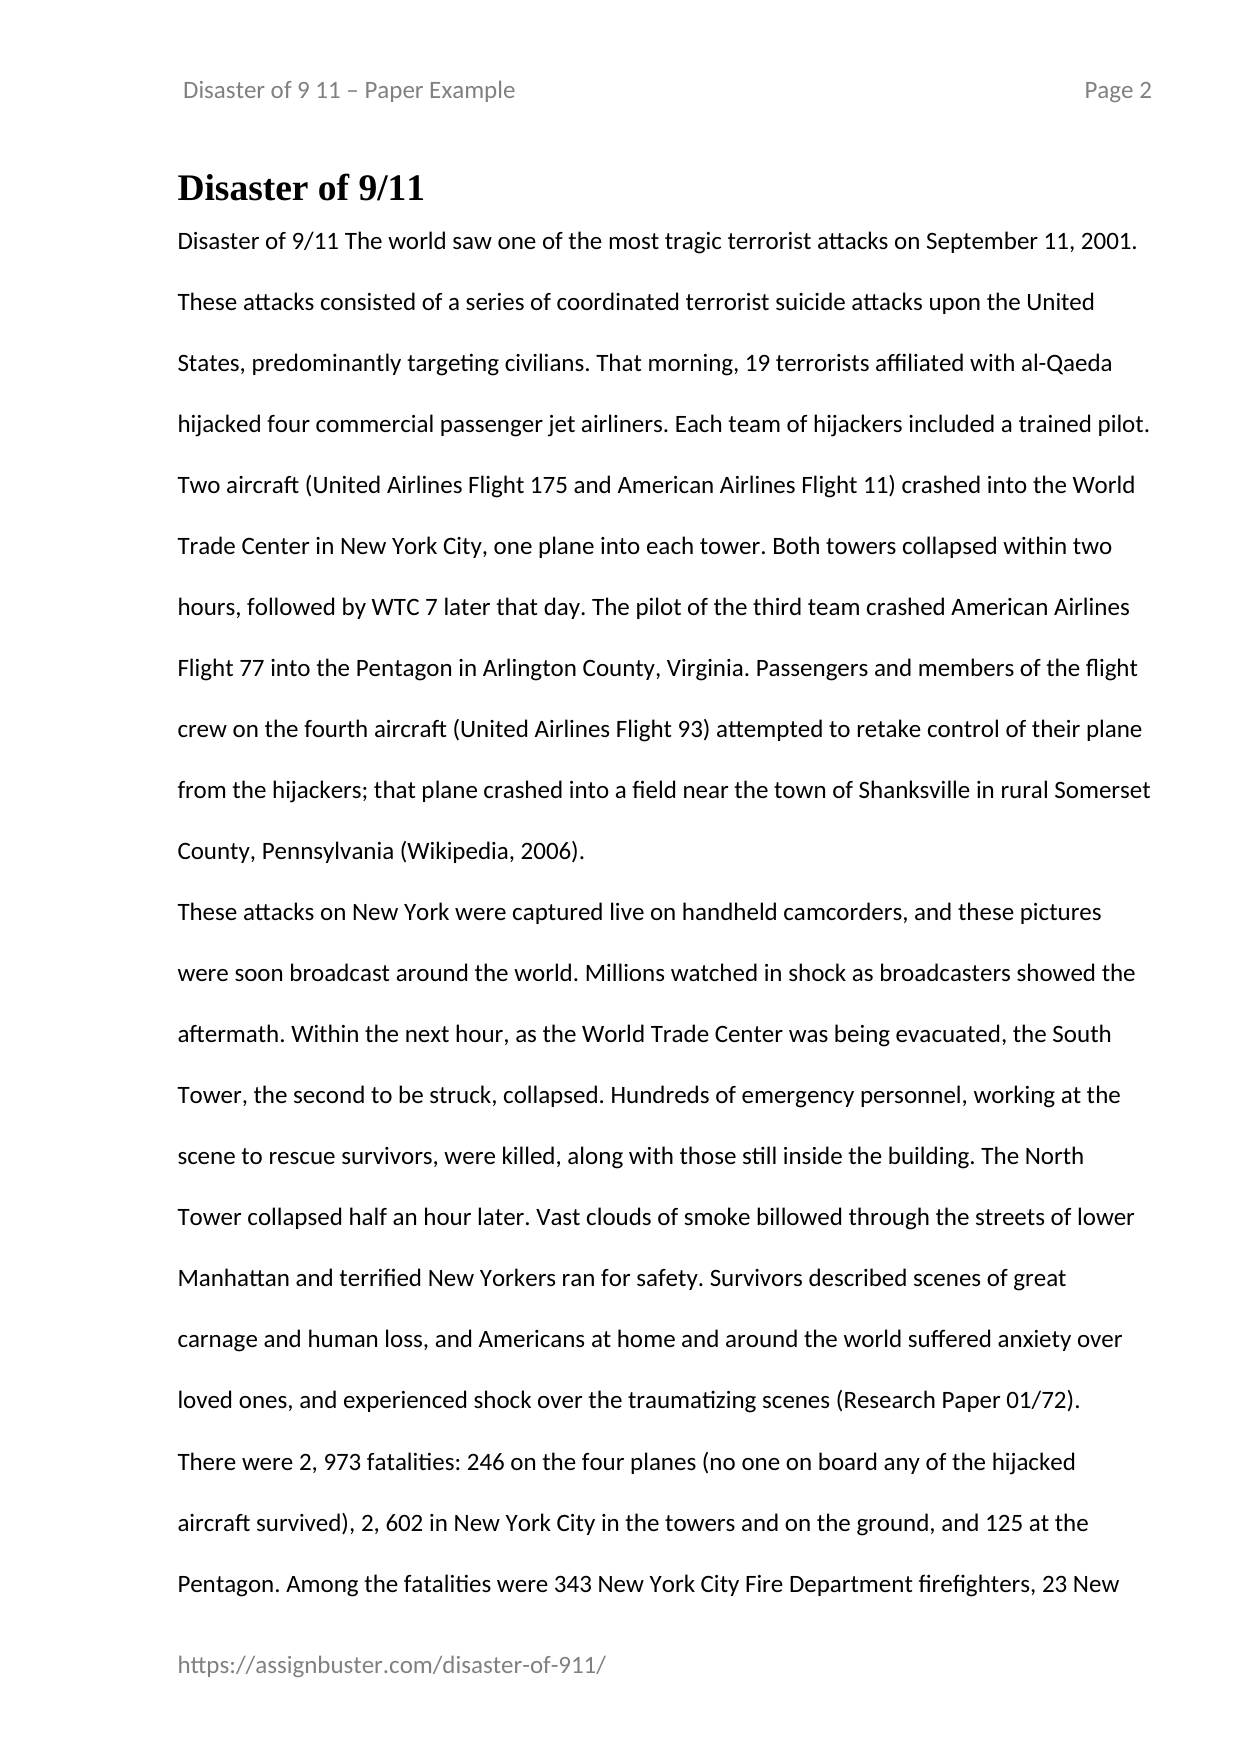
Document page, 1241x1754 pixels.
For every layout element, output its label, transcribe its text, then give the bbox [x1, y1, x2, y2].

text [177, 225, 1152, 1598]
subtitle Disaster of 9/11 [177, 166, 1152, 209]
